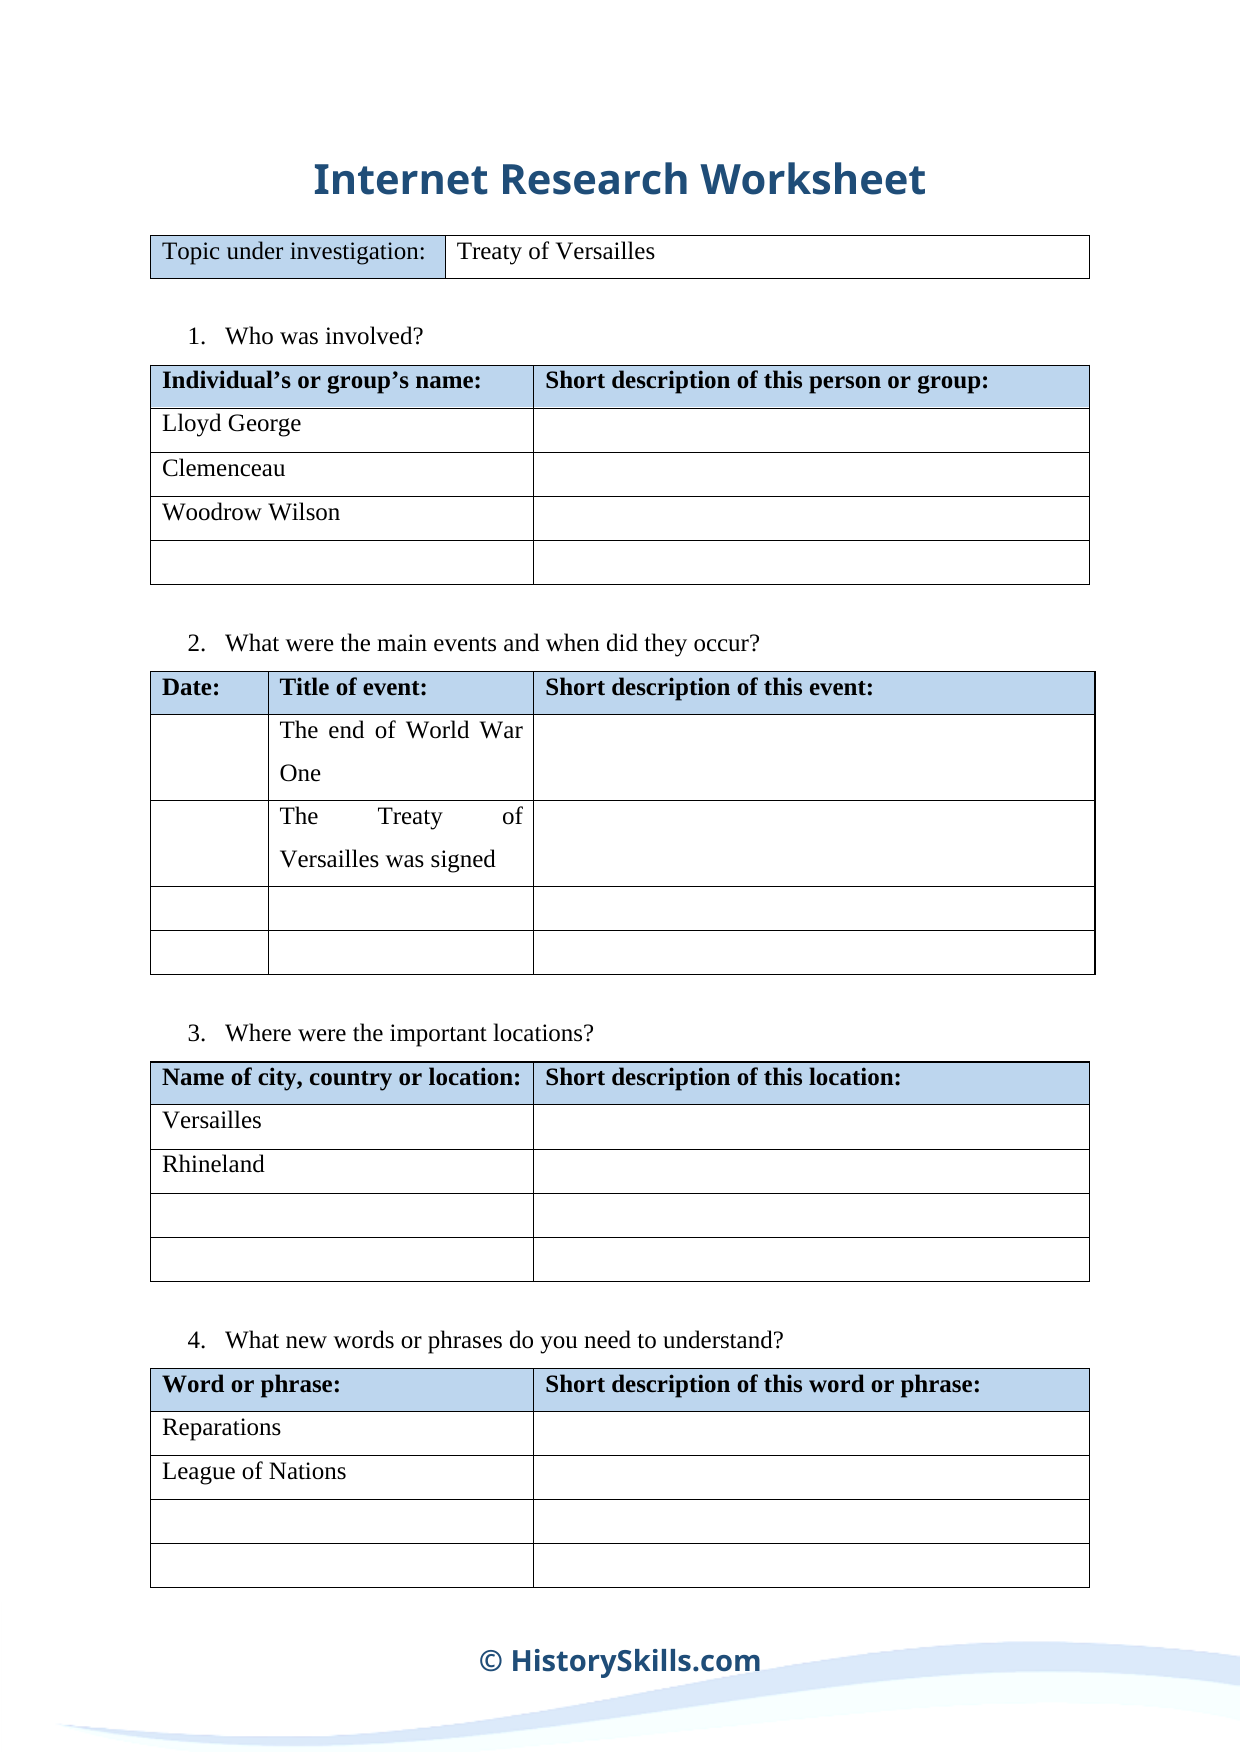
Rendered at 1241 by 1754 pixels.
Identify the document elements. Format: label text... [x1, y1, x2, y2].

table_cell [534, 1544, 1089, 1587]
table_cell [151, 1544, 533, 1587]
table_header Short description of this person or group: [534, 366, 1089, 407]
table_cell Versailles [151, 1105, 533, 1148]
table_header Short description of this word or phrase: [534, 1369, 1089, 1411]
table_cell [151, 887, 268, 930]
table_header Title of event: [269, 672, 533, 714]
table_cell League of Nations [151, 1456, 533, 1499]
table_cell Reparations [151, 1412, 533, 1455]
table_cell The end of World War One [269, 715, 533, 800]
table_cell [534, 1412, 1089, 1455]
table_cell [151, 541, 533, 584]
table_cell [534, 1105, 1089, 1148]
table_header Name of city, country or location: [151, 1063, 533, 1104]
list What were the main events and when did they occur? [187, 628, 1090, 657]
table_cell [534, 887, 1094, 930]
table_cell Woodrow Wilson [151, 497, 533, 540]
table_cell [534, 1194, 1089, 1237]
table_header Topic under investigation: [151, 236, 445, 278]
table_header Word or phrase: [151, 1369, 533, 1411]
table_header Treaty of Versailles [446, 236, 1089, 278]
table_cell [151, 801, 268, 886]
table_header Date: [151, 672, 268, 714]
table_cell [534, 801, 1094, 886]
table_cell [534, 931, 1094, 974]
table_cell [534, 453, 1089, 496]
table_cell [534, 715, 1094, 800]
table_cell [269, 931, 533, 974]
table_cell [269, 887, 533, 930]
table_cell [534, 1238, 1089, 1281]
table_cell [534, 409, 1089, 452]
table_cell The Treaty of Versailles was signed [269, 801, 533, 886]
table_cell [534, 541, 1089, 584]
table_cell Clemenceau [151, 453, 533, 496]
list What new words or phrases do you need to understand? [187, 1325, 1090, 1353]
list Who was involved? [187, 321, 1090, 350]
table_header Short description of this event: [534, 672, 1094, 714]
table_cell [534, 1456, 1089, 1499]
text Internet Research Worksheet [150, 150, 1090, 207]
table_header Individual’s or group’s name: [151, 366, 533, 407]
table_header Short description of this location: [534, 1063, 1089, 1104]
table_cell [151, 1194, 533, 1237]
table_cell Lloyd George [151, 409, 533, 452]
table_cell [534, 1500, 1089, 1543]
table_cell [151, 931, 268, 974]
table_cell [534, 497, 1089, 540]
table_cell [151, 1238, 533, 1281]
list Where were the important locations? [187, 1018, 1090, 1047]
table_cell [151, 1500, 533, 1543]
table_cell Rhineland [151, 1150, 533, 1192]
table_cell [534, 1150, 1089, 1192]
table_cell [151, 715, 268, 800]
